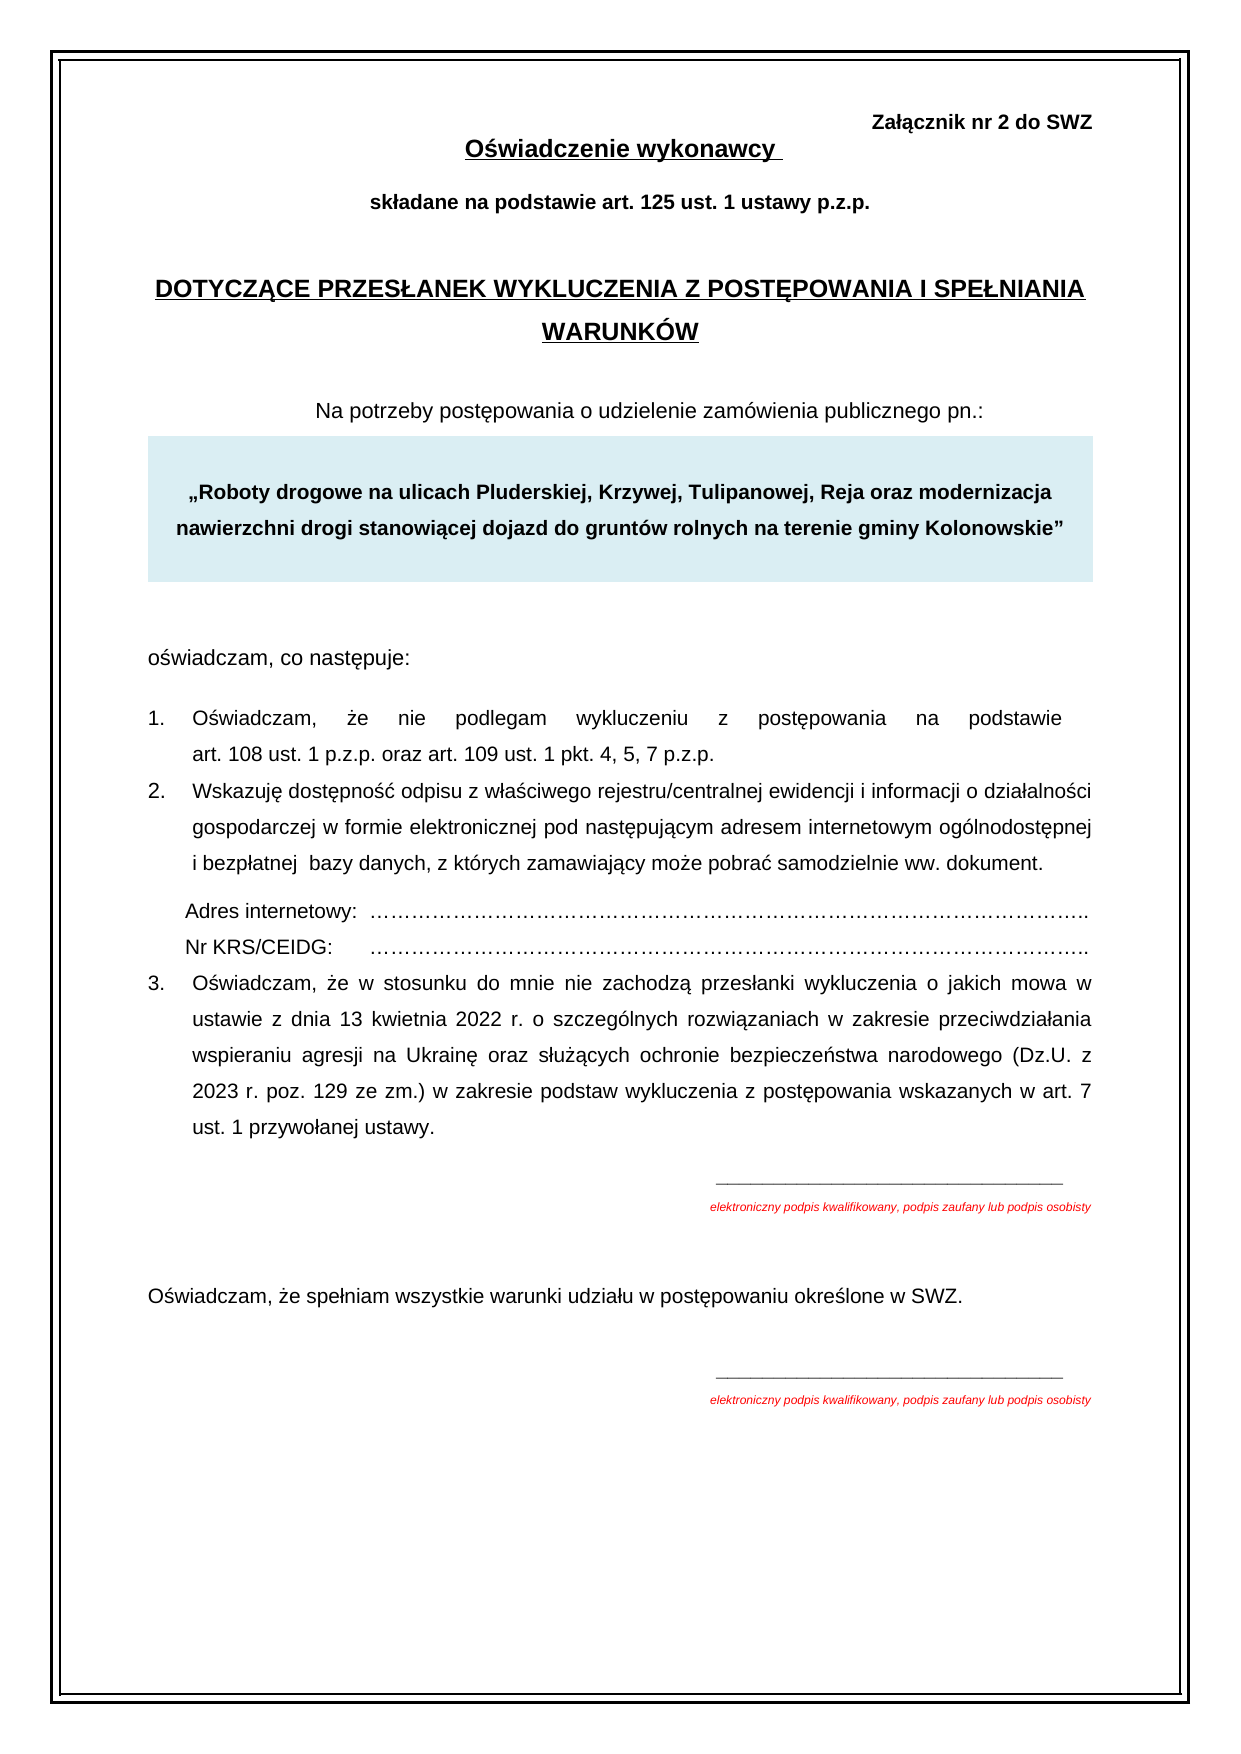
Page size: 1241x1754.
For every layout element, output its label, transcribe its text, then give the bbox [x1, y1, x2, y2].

text Oświadczam, że spełniam wszystkie warunki udziału w postępowaniu określone w SWZ. [148, 1284, 1107, 1308]
text Na potrzeby postępowania o udzielenie zamówienia publicznego pn.: [185, 398, 1093, 423]
list Wskazuję dostępność odpisu z właściwego rejestru/centralnej ewidencji i informacji o działalności gospodarczej w formie elektronicznej pod następującym adresem internetowym ogólnodostępnej i bezpłatnej bazy danych, z których zamawiający może pobrać samodzielnie ww. dokument. [148, 777, 1093, 874]
text składane na podstawie art. 125 ust. 1 ustawy p.z.p. [148, 190, 1093, 214]
text ______________________________ [148, 1356, 1093, 1380]
list Adres internetowy: ………………………………………………………………………………………….. [185, 899, 1093, 923]
text ______________________________ [148, 1163, 1093, 1187]
text oświadczam, co następuje: [148, 644, 1093, 670]
text elektroniczny podpis kwalifikowany, podpis zaufany lub podpis osobisty [221, 1199, 1093, 1223]
list Oświadczam, że w stosunku do mnie nie zachodzą przesłanki wykluczenia o jakich mowa w ustawie z dnia 13 kwietnia 2022 r. o szczególnych rozwiązaniach w zakresie przeciwdziałania wspieraniu agresji na Ukrainę oraz służących ochronie bezpieczeństwa narodowego (Dz.U. z 2023 r. poz. 129 ze zm.) w zakresie podstaw wykluczenia z postępowania wskazanych w art. 7 ust. 1 przywołanej ustawy. [148, 971, 1093, 1139]
text elektroniczny podpis kwalifikowany, podpis zaufany lub podpis osobisty [221, 1393, 1093, 1417]
text Załącznik nr 2 do SWZ [148, 110, 1093, 134]
text Oświadczenie wykonawcy [148, 134, 1093, 163]
list Nr KRS/CEIDG: ………………………………………………………………………………………….. [185, 935, 1093, 959]
text „Roboty drogowe na ulicach Pluderskiej, Krzywej, Tulipanowej, Reja oraz modernizacja nawierzchni drogi stanowiącej dojazd do gruntów rolnych na terenie gminy Kolonowskie” [148, 480, 1093, 540]
list Oświadczam, że nie podlegam wykluczeniu z postępowania na podstawie art. 108 ust. 1 p.z.p. oraz art. 109 ust. 1 pkt. 4, 5, 7 p.z.p. [148, 706, 1093, 766]
text DOTYCZĄCE PRZESŁANEK WYKLUCZENIA Z POSTĘPOWANIA I SPEŁNIANIA WARUNKÓW [148, 274, 1093, 346]
